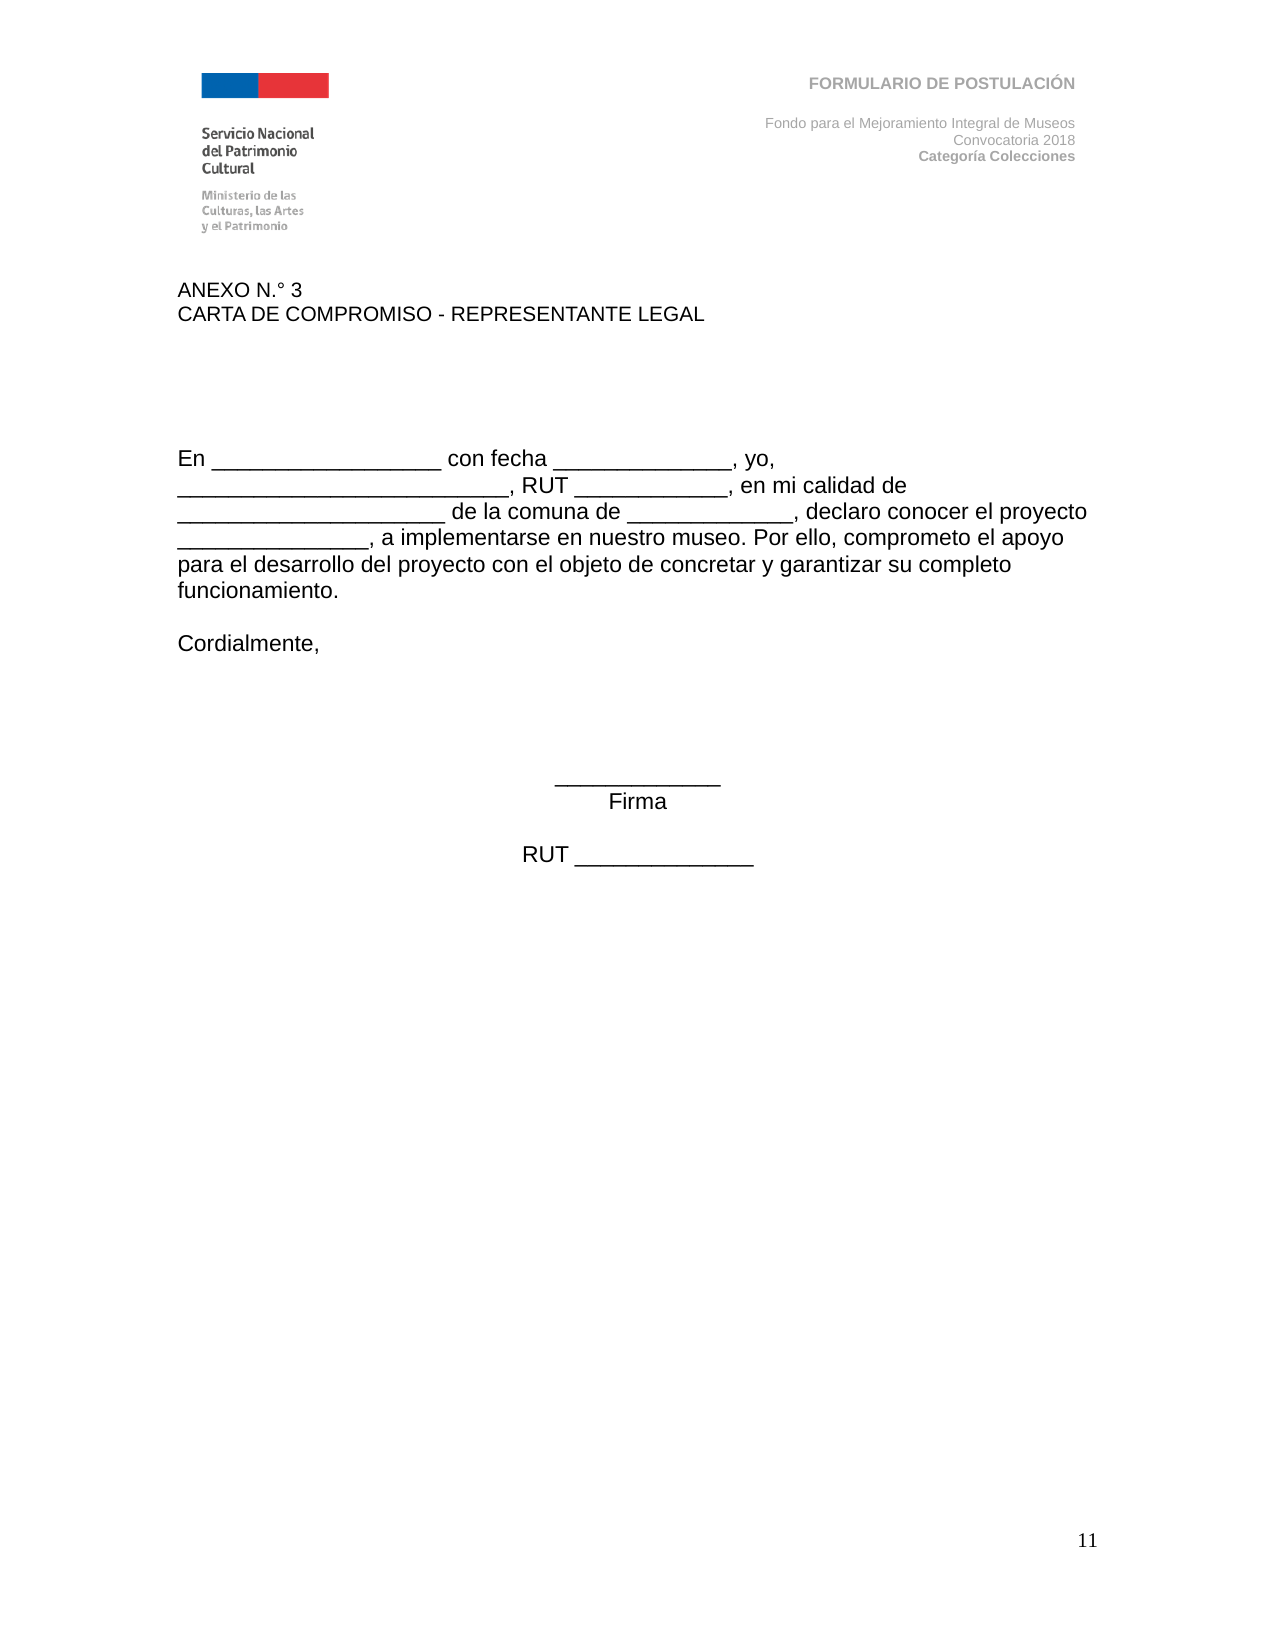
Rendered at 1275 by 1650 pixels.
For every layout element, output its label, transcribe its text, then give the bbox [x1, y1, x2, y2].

text RUT ______________ [177, 841, 1098, 867]
text En __________________ con fecha ______________, yo, __________________________, RUT ____________, en mi calidad de _____________________ de la comuna de _____________, declaro conocer el proyecto _______________, a implementarse en nuestro museo. Por ello, comprometo el apoyo para el desarrollo del proyecto con el objeto de concretar y garantizar su completo funcionamiento. [177, 445, 1098, 603]
text ANEXO N.° 3 [177, 277, 1098, 301]
text Firma [177, 788, 1098, 814]
text Cordialmente, [177, 630, 1098, 656]
text CARTA DE COMPROMISO - REPRESENTANTE LEGAL [177, 301, 1098, 325]
picture [177, 73, 355, 254]
text _____________ [177, 761, 1098, 788]
